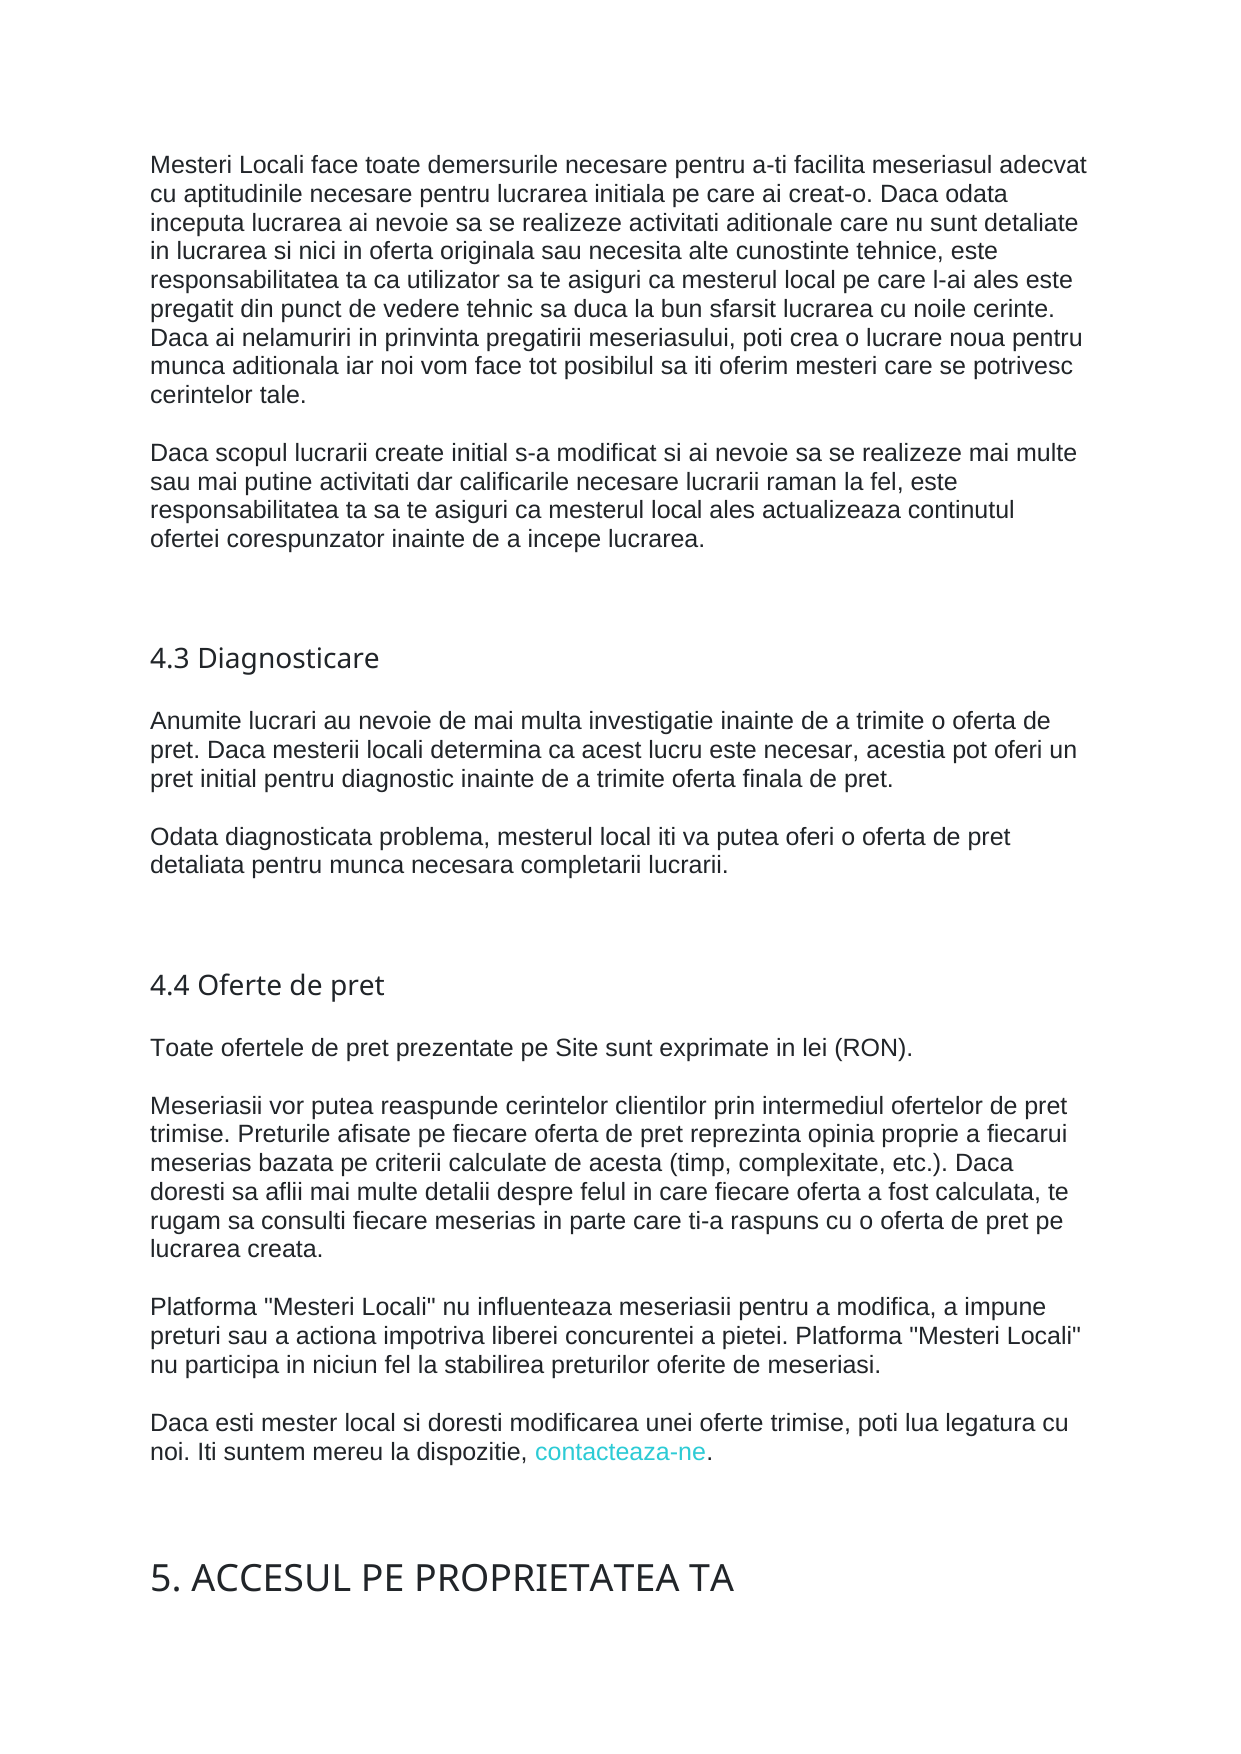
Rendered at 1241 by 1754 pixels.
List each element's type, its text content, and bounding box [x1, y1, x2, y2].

text Daca scopul lucrarii create initial s-a modificat si ai nevoie sa se realizeze mai multe sau mai putine activitati dar calificarile necesare lucrarii raman la fel, este responsabilitatea ta sa te asiguri ca mesterul local ales actualizeaza continutul ofertei corespunzator inainte de a incepe lucrarea. [150, 438, 1090, 553]
text Anumite lucrari au nevoie de mai multa investigatie inainte de a trimite o oferta de pret. Daca mesterii locali determina ca acest lucru este necesar, acestia pot oferi un pret initial pentru diagnostic inainte de a trimite oferta finala de pret. [150, 706, 1090, 793]
text Meseriasii vor putea reaspunde cerintelor clientilor prin intermediul ofertelor de pret trimise. Preturile afisate pe fiecare oferta de pret reprezinta opinia proprie a fiecarui meserias bazata pe criterii calculate de acesta (timp, complexitate, etc.). Daca doresti sa aflii mai multe detalii despre felul in care fiecare oferta a fost calculata, te rugam sa consulti fiecare meserias in parte care ti-a raspuns cu o oferta de pret pe lucrarea creata. [150, 1091, 1090, 1263]
text 4.4 Oferte de pret [150, 965, 1090, 1003]
text Toate ofertele de pret prezentate pe Site sunt exprimate in lei (RON). [150, 1033, 1090, 1061]
text Platforma "Mesteri Locali" nu influenteaza meseriasii pentru a modifica, a impune preturi sau a actiona impotriva liberei concurentei a pietei. Platforma "Mesteri Locali" nu participa in niciun fel la stabilirea preturilor oferite de meseriasi. [150, 1292, 1090, 1378]
text Mesteri Locali face toate demersurile necesare pentru a-ti facilita meseriasul adecvat cu aptitudinile necesare pentru lucrarea initiala pe care ai creat-o. Daca odata inceputa lucrarea ai nevoie sa se realizeze activitati aditionale care nu sunt detaliate in lucrarea si nici in oferta originala sau necesita alte cunostinte tehnice, este responsabilitatea ta ca utilizator sa te asiguri ca mesterul local pe care l-ai ales este pregatit din punct de vedere tehnic sa duca la bun sfarsit lucrarea cu noile cerinte. Daca ai nelamuriri in prinvinta pregatirii meseriasului, poti crea o lucrare noua pentru munca aditionala iar noi vom face tot posibilul sa iti oferim mesteri care se potrivesc cerintelor tale. [150, 150, 1090, 409]
text Odata diagnosticata problema, mesterul local iti va putea oferi o oferta de pret detaliata pentru munca necesara completarii lucrarii. [150, 822, 1090, 879]
text 5. ACCESUL PE PROPRIETATEA TA [150, 1551, 1090, 1602]
text Daca esti mester local si doresti modificarea unei oferte trimise, poti lua legatura cu noi. Iti suntem mereu la dispozitie, contacteaza-ne. [150, 1408, 1090, 1465]
text 4.3 Diagnosticare [150, 639, 1090, 677]
